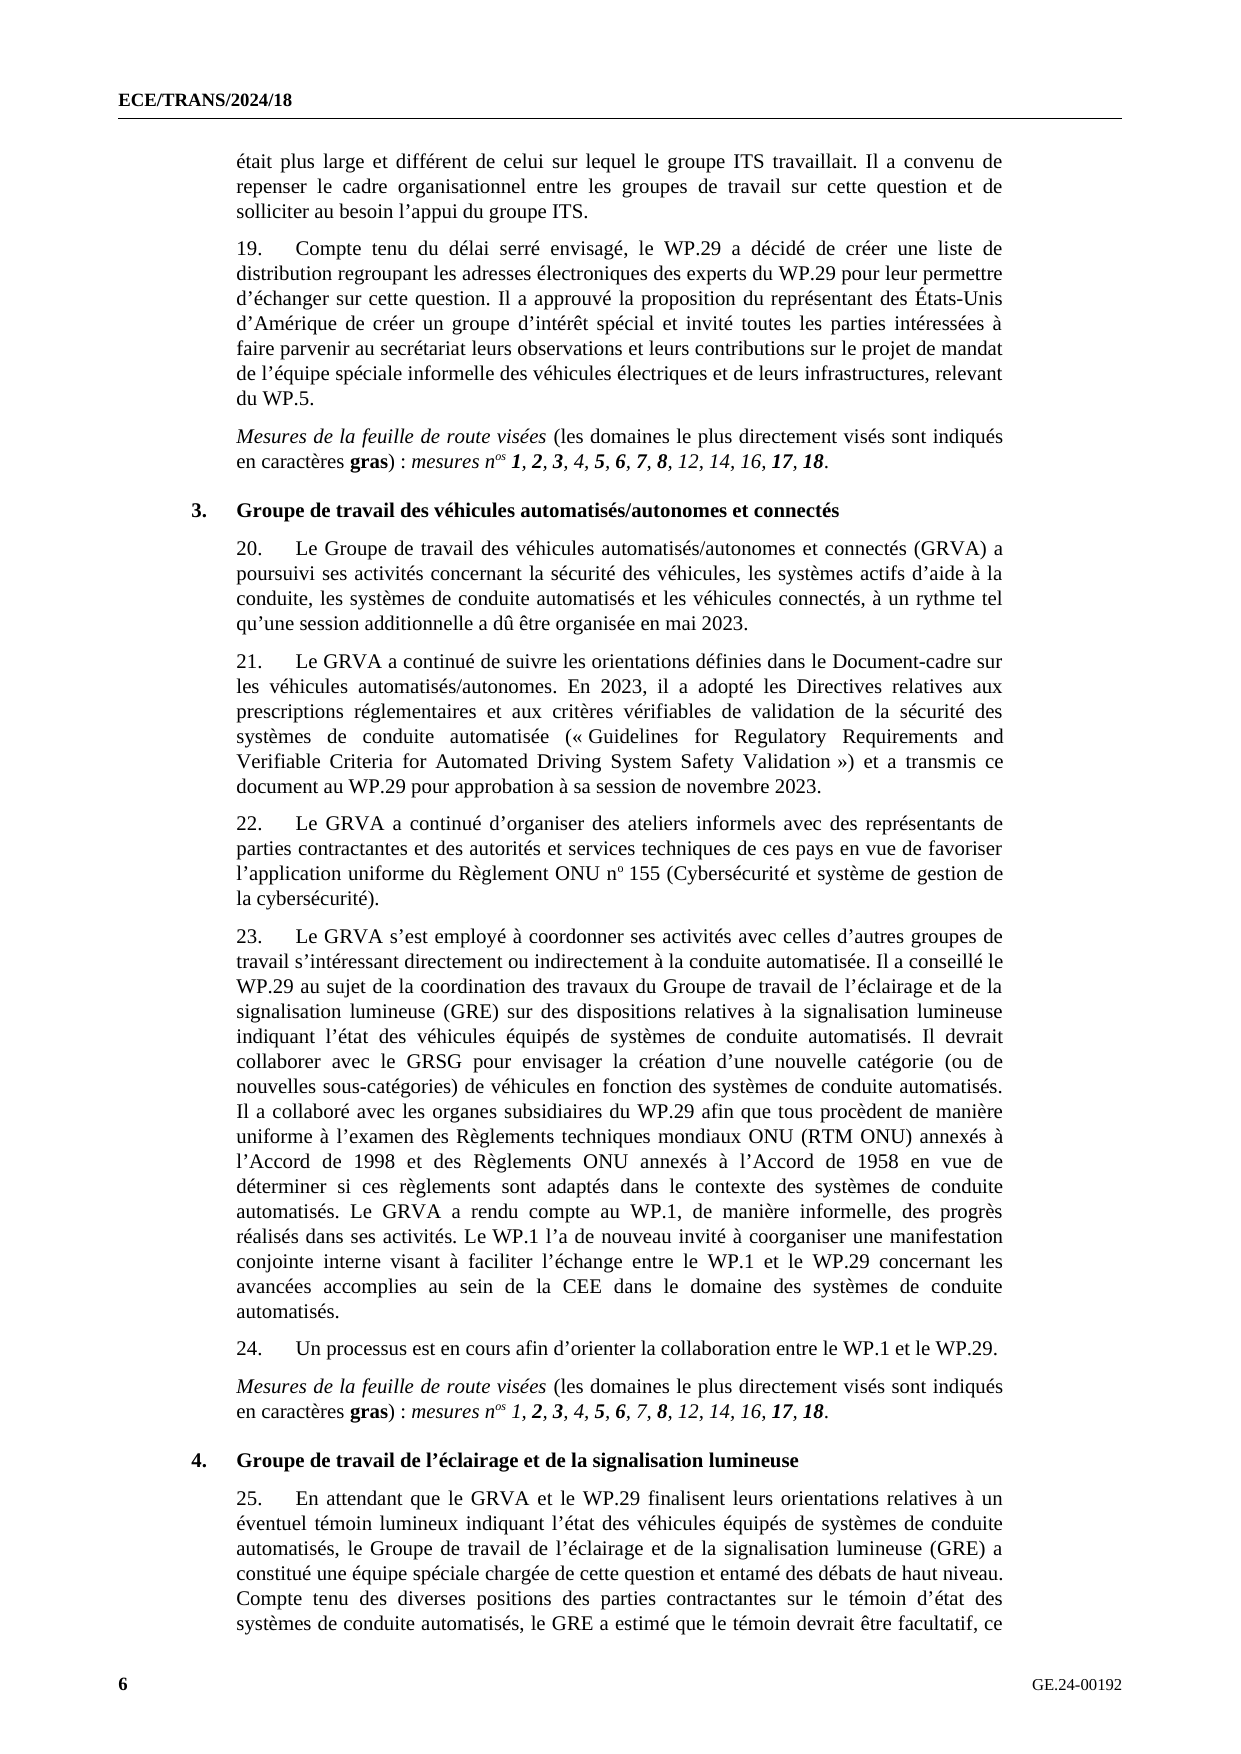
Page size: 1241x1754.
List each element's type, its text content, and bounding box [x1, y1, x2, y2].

text Mesures de la feuille de route visées (les domaines le plus directement visés sont indiqués en caractères gras) : mesures nos 1, 2, 3, 4, 5, 6, 7, 8, 12, 14, 16, 17, 18. [236, 423, 1004, 473]
text 21. Le GRVA a continué de suivre les orientations définies dans le Document-cadre sur les véhicules automatisés/autonomes. En 2023, il a adopté les Directives relatives aux prescriptions réglementaires et aux critères vérifiables de validation de la sécurité des systèmes de conduite automatisée (« Guidelines for Regulatory Requirements and Verifiable Criteria for Automated Driving System Safety Validation ») et a transmis ce document au WP.29 pour approbation à sa session de novembre 2023. [236, 648, 1004, 798]
text 23. Le GRVA s’est employé à coordonner ses activités avec celles d’autres groupes de travail s’intéressant directement ou indirectement à la conduite automatisée. Il a conseillé le WP.29 au sujet de la coordination des travaux du Groupe de travail de l’éclairage et de la signalisation lumineuse (GRE) sur des dispositions relatives à la signalisation lumineuse indiquant l’état des véhicules équipés de systèmes de conduite automatisés. Il devrait collaborer avec le GRSG pour envisager la création d’une nouvelle catégorie (ou de nouvelles sous-catégories) de véhicules en fonction des systèmes de conduite automatisés. Il a collaboré avec les organes subsidiaires du WP.29 afin que tous procèdent de manière uniforme à l’examen des Règlements techniques mondiaux ONU (RTM ONU) annexés à l’Accord de 1998 et des Règlements ONU annexés à l’Accord de 1958 en vue de déterminer si ces règlements sont adaptés dans le contexte des systèmes de conduite automatisés. Le GRVA a rendu compte au WP.1, de manière informelle, des progrès réalisés dans ses activités. Le WP.1 l’a de nouveau invité à coorganiser une manifestation conjointe interne visant à faciliter l’échange entre le WP.1 et le WP.29 concernant les avancées accomplies au sein de la CEE dans le domaine des systèmes de conduite automatisés. [236, 923, 1004, 1323]
text 3. Groupe de travail des véhicules automatisés/autonomes et connectés [118, 498, 1004, 523]
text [236, 148, 1004, 223]
text 19. Compte tenu du délai serré envisagé, le WP.29 a décidé de créer une liste de distribution regroupant les adresses électroniques des experts du WP.29 pour leur permettre d’échanger sur cette question. Il a approuvé la proposition du représentant des États-Unis d’Amérique de créer un groupe d’intérêt spécial et invité toutes les parties intéressées à faire parvenir au secrétariat leurs observations et leurs contributions sur le projet de mandat de l’équipe spéciale informelle des véhicules électriques et de leurs infrastructures, relevant du WP.5. [236, 235, 1004, 410]
text 24. Un processus est en cours afin d’orienter la collaboration entre le WP.1 et le WP.29. [236, 1335, 1004, 1360]
text 20. Le Groupe de travail des véhicules automatisés/autonomes et connectés (GRVA) a poursuivi ses activités concernant la sécurité des véhicules, les systèmes actifs d’aide à la conduite, les systèmes de conduite automatisés et les véhicules connectés, à un rythme tel qu’une session additionnelle a dû être organisée en mai 2023. [236, 535, 1004, 635]
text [236, 1485, 1004, 1635]
text 22. Le GRVA a continué d’organiser des ateliers informels avec des représentants de parties contractantes et des autorités et services techniques de ces pays en vue de favoriser l’application uniforme du Règlement ONU no 155 (Cybersécurité et système de gestion de la cybersécurité). [236, 810, 1004, 910]
text Mesures de la feuille de route visées (les domaines le plus directement visés sont indiqués en caractères gras) : mesures nos 1, 2, 3, 4, 5, 6, 7, 8, 12, 14, 16, 17, 18. [236, 1373, 1004, 1423]
text 4. Groupe de travail de l’éclairage et de la signalisation lumineuse [118, 1448, 1004, 1473]
